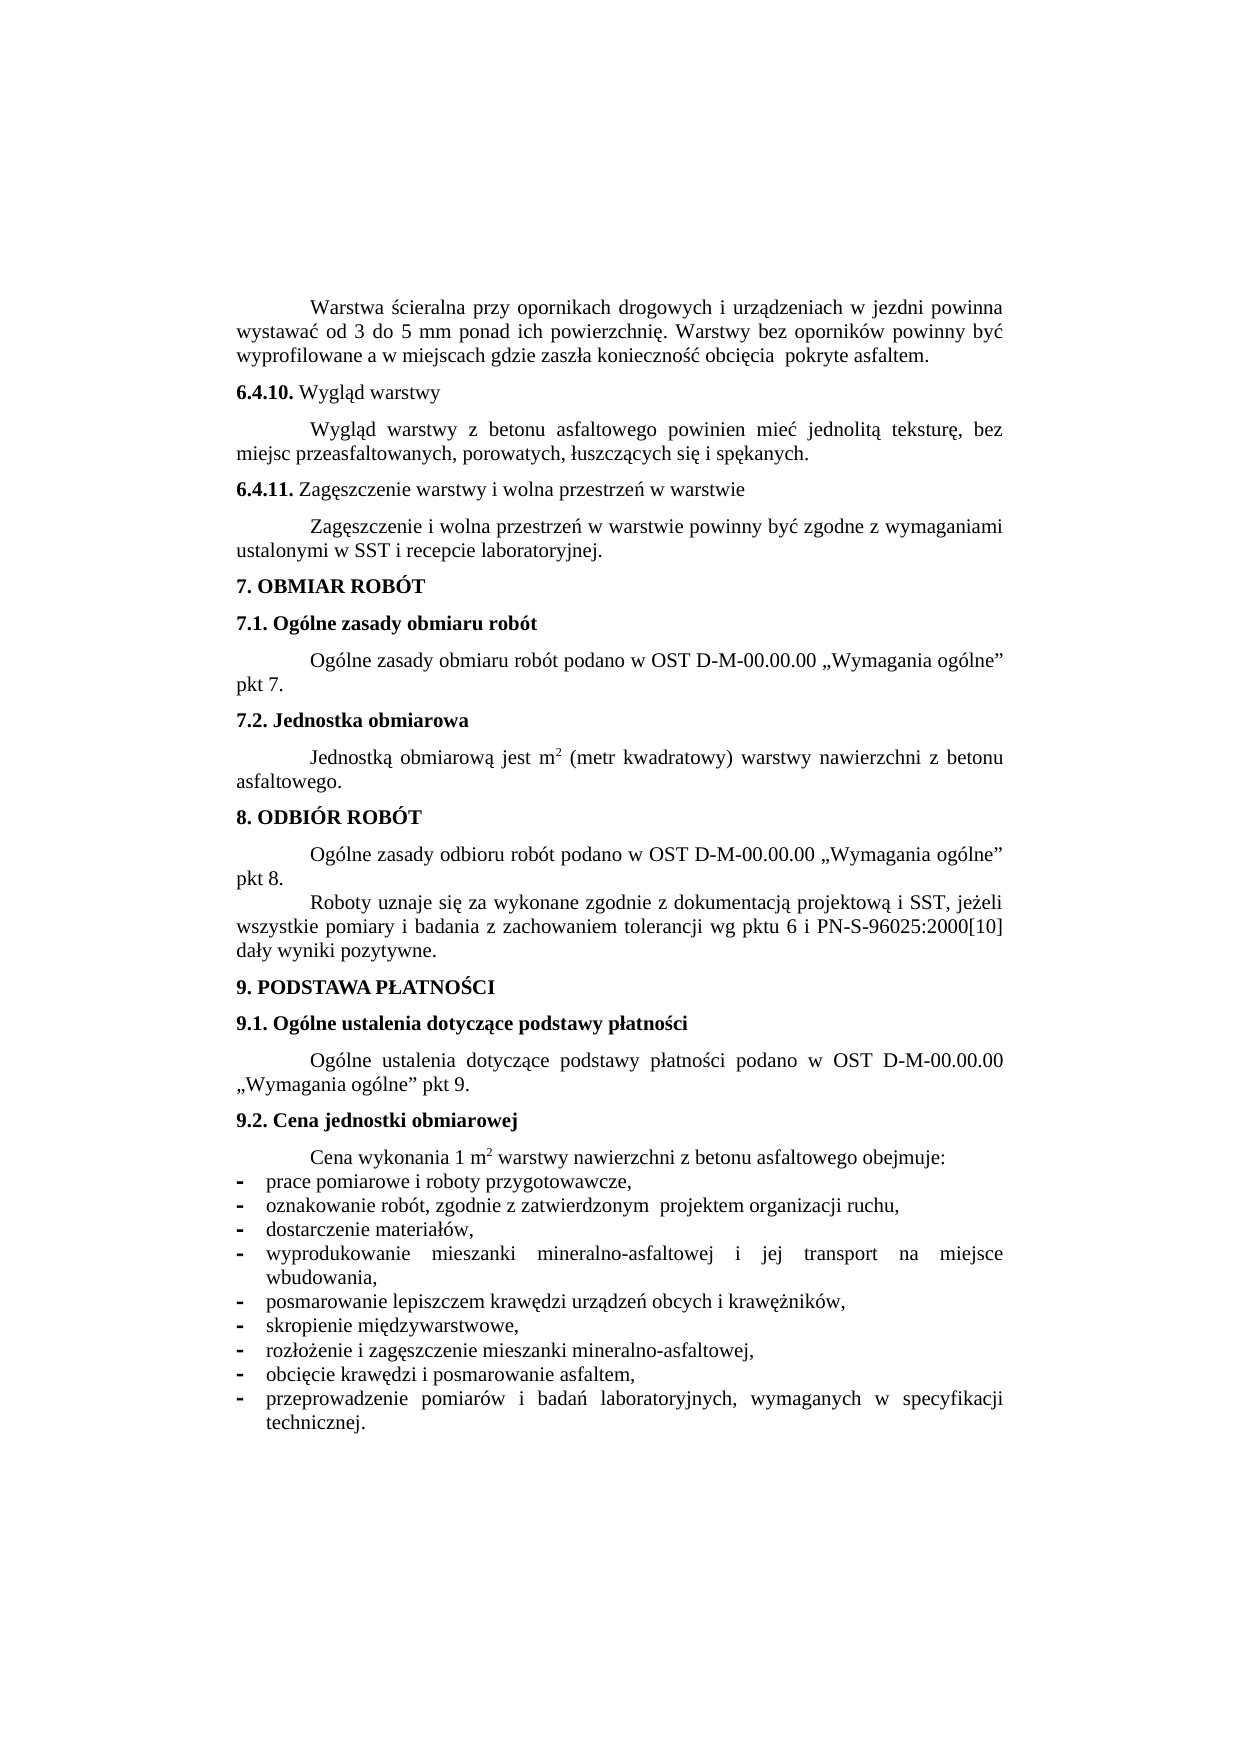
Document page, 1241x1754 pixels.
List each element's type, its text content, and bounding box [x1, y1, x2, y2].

subtitle 7.2. Jednostka obmiarowa [236, 708, 1004, 732]
list Ogólne zasady obmiaru robót podano w OST D-M-00.00.00 „Wymagania ogólne” pkt 7. [236, 647, 1004, 696]
subtitle 7. OBMIAR ROBÓT [236, 574, 1004, 598]
subtitle 9.2. Cena jednostki obmiarowej [236, 1108, 1004, 1132]
list dostarczenie materiałów, [236, 1217, 1004, 1241]
list Wygląd warstwy z betonu asfaltowego powinien mieć jednolitą teksturę, bez miejsc przeasfaltowanych, porowatych, łuszczących się i spękanych. [236, 417, 1004, 465]
subtitle 9. PODSTAWA PŁATNOŚCI [236, 975, 1004, 999]
subtitle 9.1. Ogólne ustalenia dotyczące podstawy płatności [236, 1011, 1004, 1035]
list Warstwa ścieralna przy opornikach drogowych i urządzeniach w jezdni powinna wystawać od 3 do ponad ich powierzchnię. Warstwy bez oporników powinny być wyprofilowane a w miejscach gdzie zaszła konieczność obcięcia pokryte asfaltem. [236, 295, 1004, 367]
list Roboty uznaje się za wykonane zgodnie z dokumentacją projektową i SST, jeżeli wszystkie pomiary i badania z zachowaniem tolerancji wg pktu 6 i PN-S-96025:2000[10] dały wyniki pozytywne. [236, 890, 1004, 962]
list obcięcie krawędzi i posmarowanie asfaltem, [236, 1362, 1004, 1386]
list Jednostką obmiarową jest m2 (metr kwadratowy) warstwy nawierzchni z betonu asfaltowego. [236, 745, 1004, 793]
list rozłożenie i zagęszczenie mieszanki mineralno-asfaltowej, [236, 1337, 1004, 1362]
list 6.4.10. Wygląd warstwy [236, 380, 1004, 404]
list przeprowadzenie pomiarów i badań laboratoryjnych, wymaganych w specyfikacji technicznej. [236, 1386, 1004, 1434]
subtitle 7.1. Ogólne zasady obmiaru robót [236, 611, 1004, 635]
subtitle 8. ODBIÓR ROBÓT [236, 805, 1004, 829]
list Ogólne ustalenia dotyczące podstawy płatności podano w OST D-M-00.00.00 „Wymagania ogólne” pkt 9. [236, 1048, 1004, 1096]
list Cena wykonania warstwy nawierzchni z betonu asfaltowego obejmuje: [236, 1145, 1004, 1169]
list prace pomiarowe i roboty przygotowawcze, [236, 1169, 1004, 1193]
list 6.4.11. Zagęszczenie warstwy i wolna przestrzeń w warstwie [236, 477, 1004, 501]
list skropienie międzywarstwowe, [236, 1313, 1004, 1337]
list oznakowanie robót, zgodnie z zatwierdzonym projektem organizacji ruchu, [236, 1193, 1004, 1217]
list wyprodukowanie mieszanki mineralno-asfaltowej i jej transport na miejsce wbudowania, [236, 1241, 1004, 1289]
list Zagęszczenie i wolna przestrzeń w warstwie powinny być zgodne z wymaganiami ustalonymi w SST i recepcie laboratoryjnej. [236, 514, 1004, 562]
list Ogólne zasady odbioru robót podano w OST D-M-00.00.00 „Wymagania ogólne” pkt 8. [236, 842, 1004, 890]
list posmarowanie lepiszczem krawędzi urządzeń obcych i krawężników, [236, 1289, 1004, 1313]
